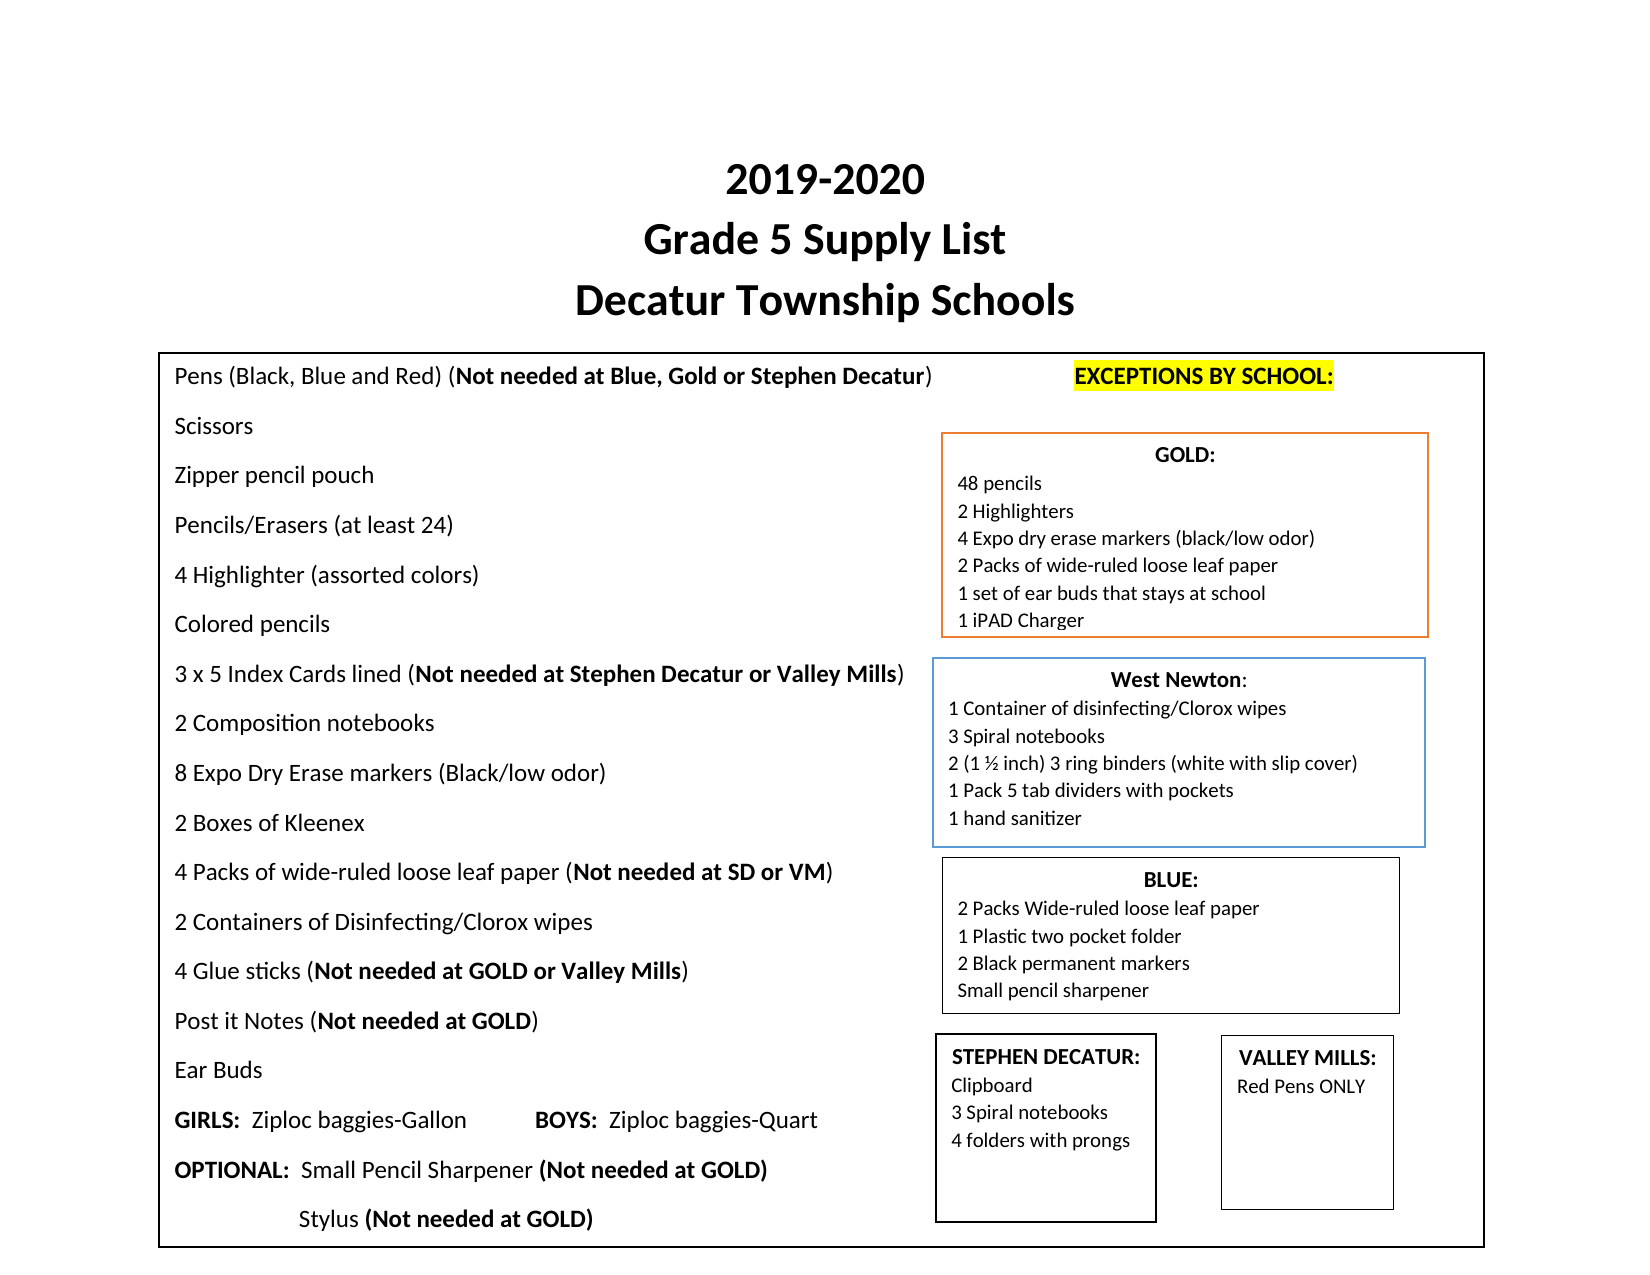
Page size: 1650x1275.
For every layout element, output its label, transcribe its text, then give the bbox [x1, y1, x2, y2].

text 2019-2020 [150, 150, 1500, 206]
text Decatur Township Schools [150, 271, 1500, 327]
text Grade 5 Supply List [150, 210, 1500, 266]
